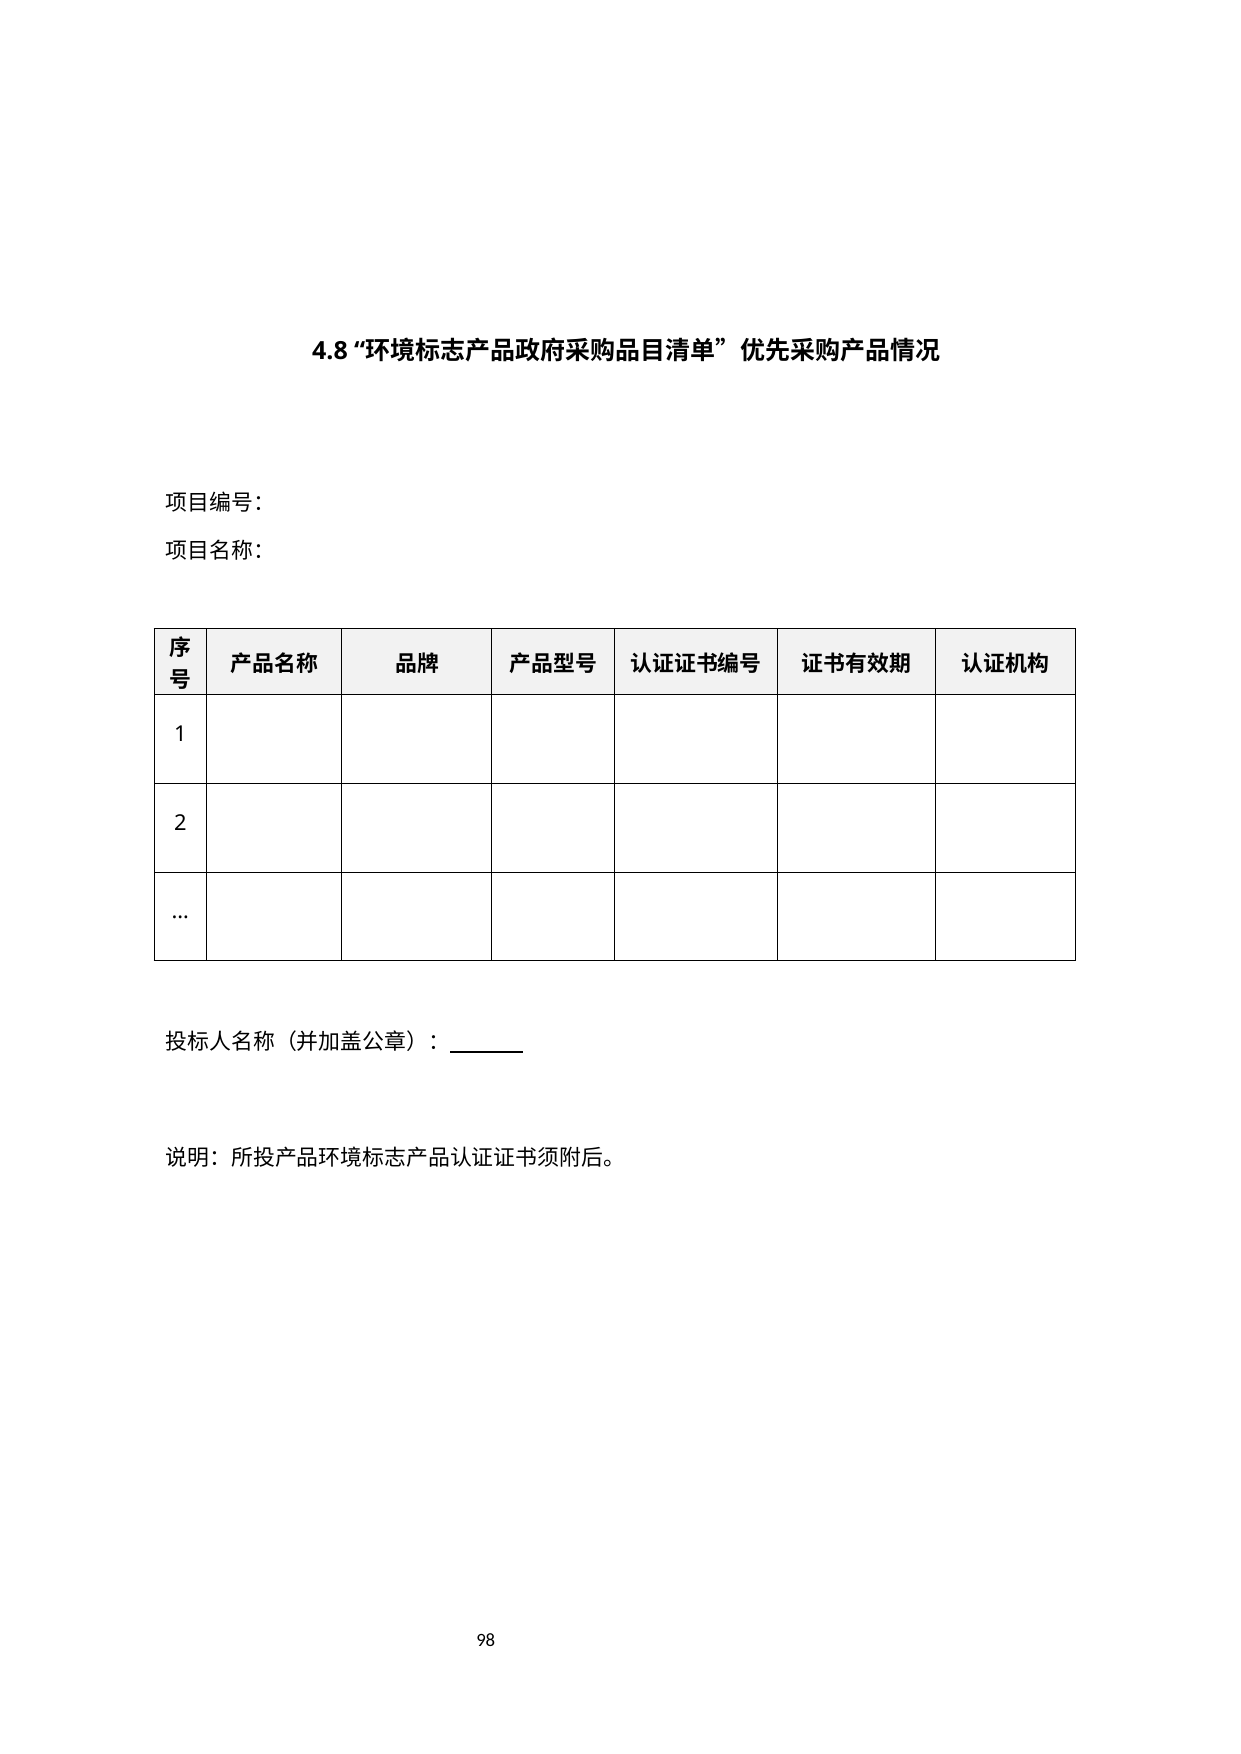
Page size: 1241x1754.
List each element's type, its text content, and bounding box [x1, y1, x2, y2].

table_cell [936, 873, 1075, 960]
text 4.8 “环境标志产品政府采购品目清单”优先采购产品情况 [165, 316, 1087, 381]
table_cell [207, 695, 341, 783]
table_cell [342, 873, 491, 960]
table_cell [342, 784, 491, 872]
table_cell [778, 695, 935, 783]
table_cell 2 [155, 784, 206, 872]
table_cell [492, 873, 614, 960]
text 项目名称： [165, 532, 1087, 565]
table_header 品牌 [342, 629, 491, 694]
table_cell [207, 784, 341, 872]
table_header 认证机构 [936, 629, 1075, 694]
table_cell [778, 784, 935, 872]
table_header 序号 [155, 629, 206, 694]
table_cell 1 [155, 695, 206, 783]
text 说明：所投产品环境标志产品认证证书须附后。 [165, 1140, 1087, 1172]
table_header 产品型号 [492, 629, 614, 694]
table_header 产品名称 [207, 629, 341, 694]
table_cell [936, 695, 1075, 783]
table_cell [936, 784, 1075, 872]
table_cell [492, 784, 614, 872]
table_header 认证证书编号 [615, 629, 777, 694]
table_cell [492, 695, 614, 783]
table_cell [778, 873, 935, 960]
table_cell [615, 873, 777, 960]
table_cell [207, 873, 341, 960]
text 投标人名称（并加盖公章）： [165, 1023, 1087, 1056]
table_cell [615, 695, 777, 783]
table_cell … [155, 873, 206, 960]
text 项目编号： [165, 484, 1087, 517]
table_cell [615, 784, 777, 872]
table_header 证书有效期 [778, 629, 935, 694]
table_cell [342, 695, 491, 783]
